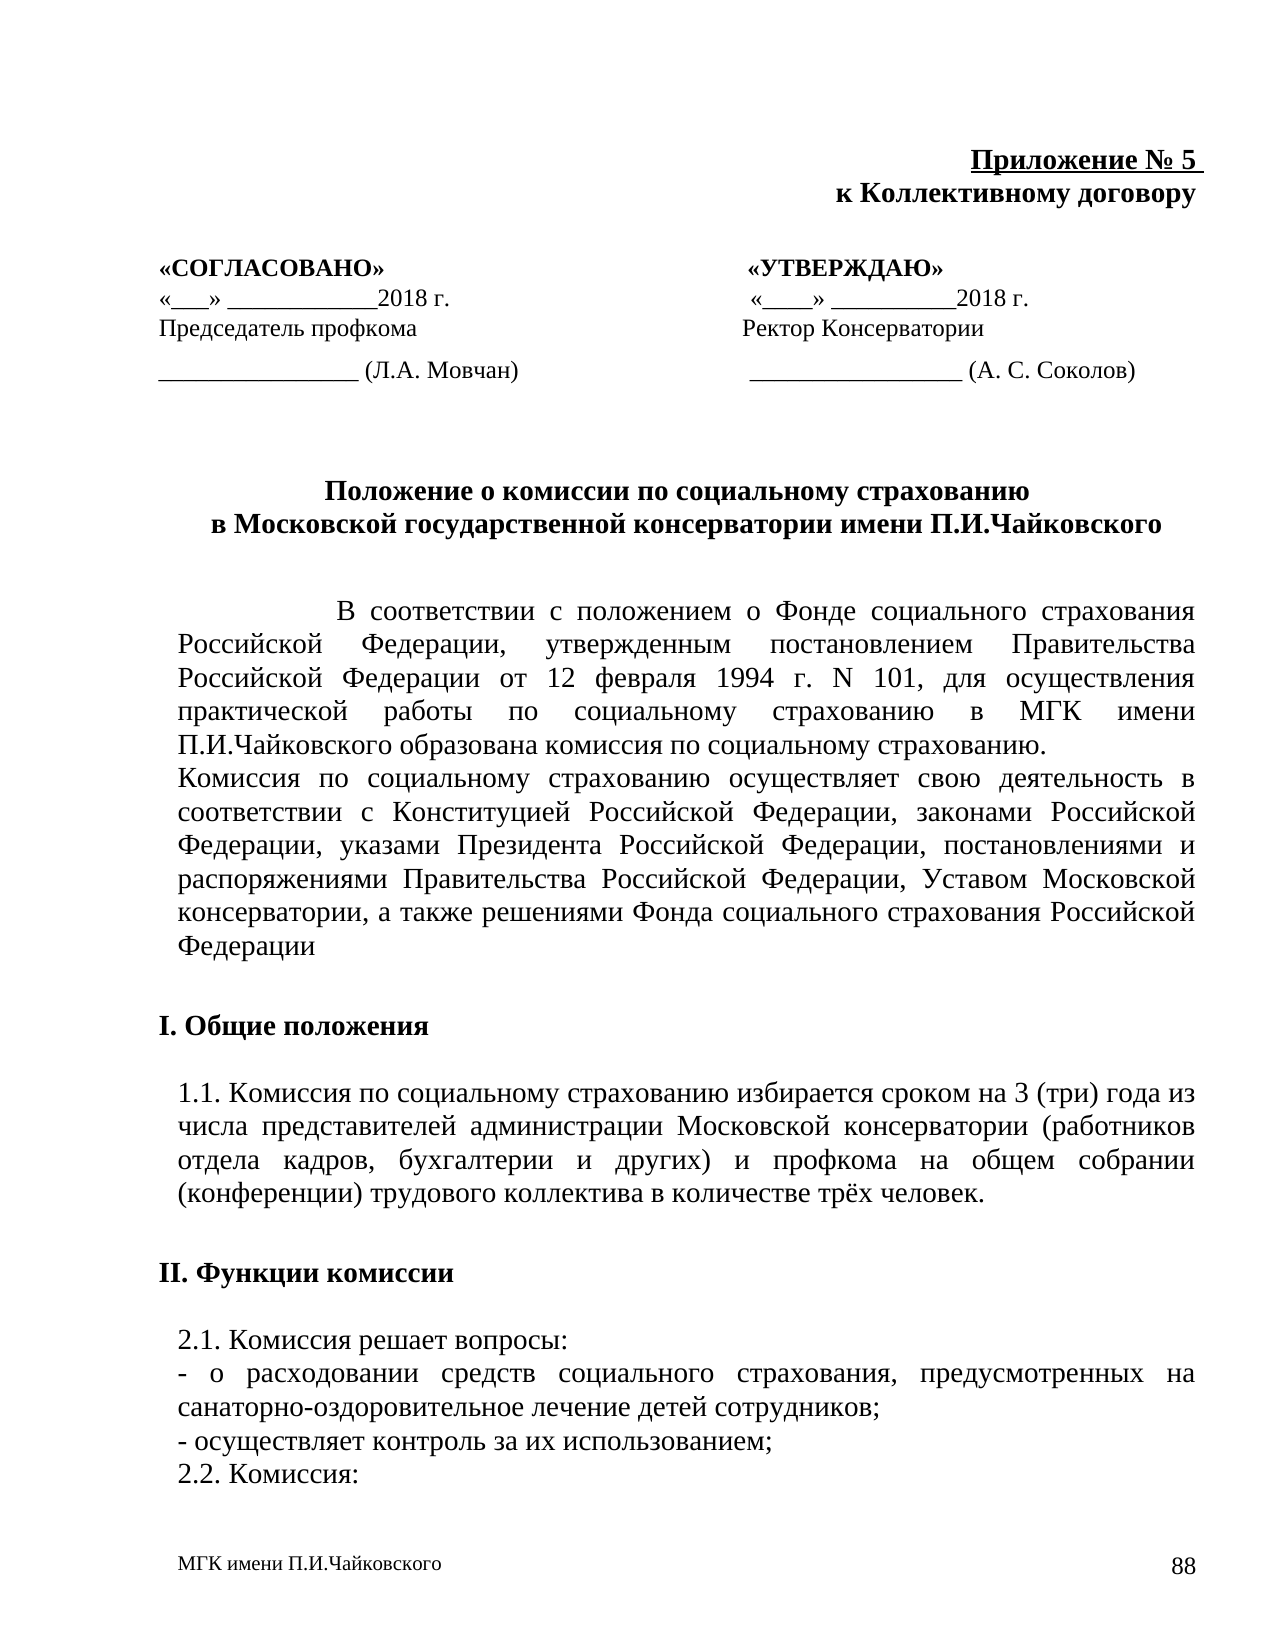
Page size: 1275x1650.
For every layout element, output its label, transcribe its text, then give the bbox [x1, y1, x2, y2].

text 1.1. Комиссия по социальному страхованию избирается сроком на 3 (три) года из числа представителей администрации Московской консерватории (работников отдела кадров, бухгалтерии и других) и профкома на общем собрании (конференции) трудового коллектива в количестве трёх человек. [177, 1075, 1196, 1209]
subtitle Приложение № 5 [177, 142, 1196, 176]
subtitle Положение о комиссии по социальному страхованию [158, 473, 1196, 506]
text 2.2. Комиссия: [177, 1456, 1196, 1490]
text 2.1. Комиссия решает вопросы: [177, 1322, 1196, 1356]
subtitle I. Общие положения [158, 1008, 1196, 1041]
text В соответствии с положением о Фонде социального страхования Российской Федерации, утвержденным постановлением Правительства Российской Федерации от 12 февраля 1994 г. N 101, для осуществления практической работы по социальному страхованию в МГК имени П.И.Чайковского образована комиссия по социальному страхованию. [177, 593, 1196, 760]
text в Московской государственной консерватории имени П.И.Чайковского [177, 506, 1196, 564]
text - о расходовании средств социального страхования, предусмотренных на санаторно-оздоровительное лечение детей сотрудников; [177, 1356, 1196, 1423]
text Председатель профкома Ректор Консерватории [158, 312, 1196, 342]
subtitle к Коллективному договору [177, 176, 1196, 209]
text Комиссия по социальному страхованию осуществляет свою деятельность в соответствии с Конституцией Российской Федерации, законами Российской Федерации, указами Президента Российской Федерации, постановлениями и распоряжениями Правительства Российской Федерации, Уставом Московской консерватории, а также решениями Фонда социального страхования Российской Федерации [177, 760, 1196, 962]
text - осуществляет контроль за их использованием; [177, 1423, 1196, 1456]
text «___» ____________2018 г. «____» __________2018 г. [158, 282, 1196, 312]
text «СОГЛАСОВАНО» «УТВЕРЖДАЮ» [158, 252, 1196, 282]
text ________________ (Л.А. Мовчан) _________________ (А. С. Соколов) [158, 354, 1196, 384]
subtitle II. Функции комиссии [158, 1255, 1196, 1288]
